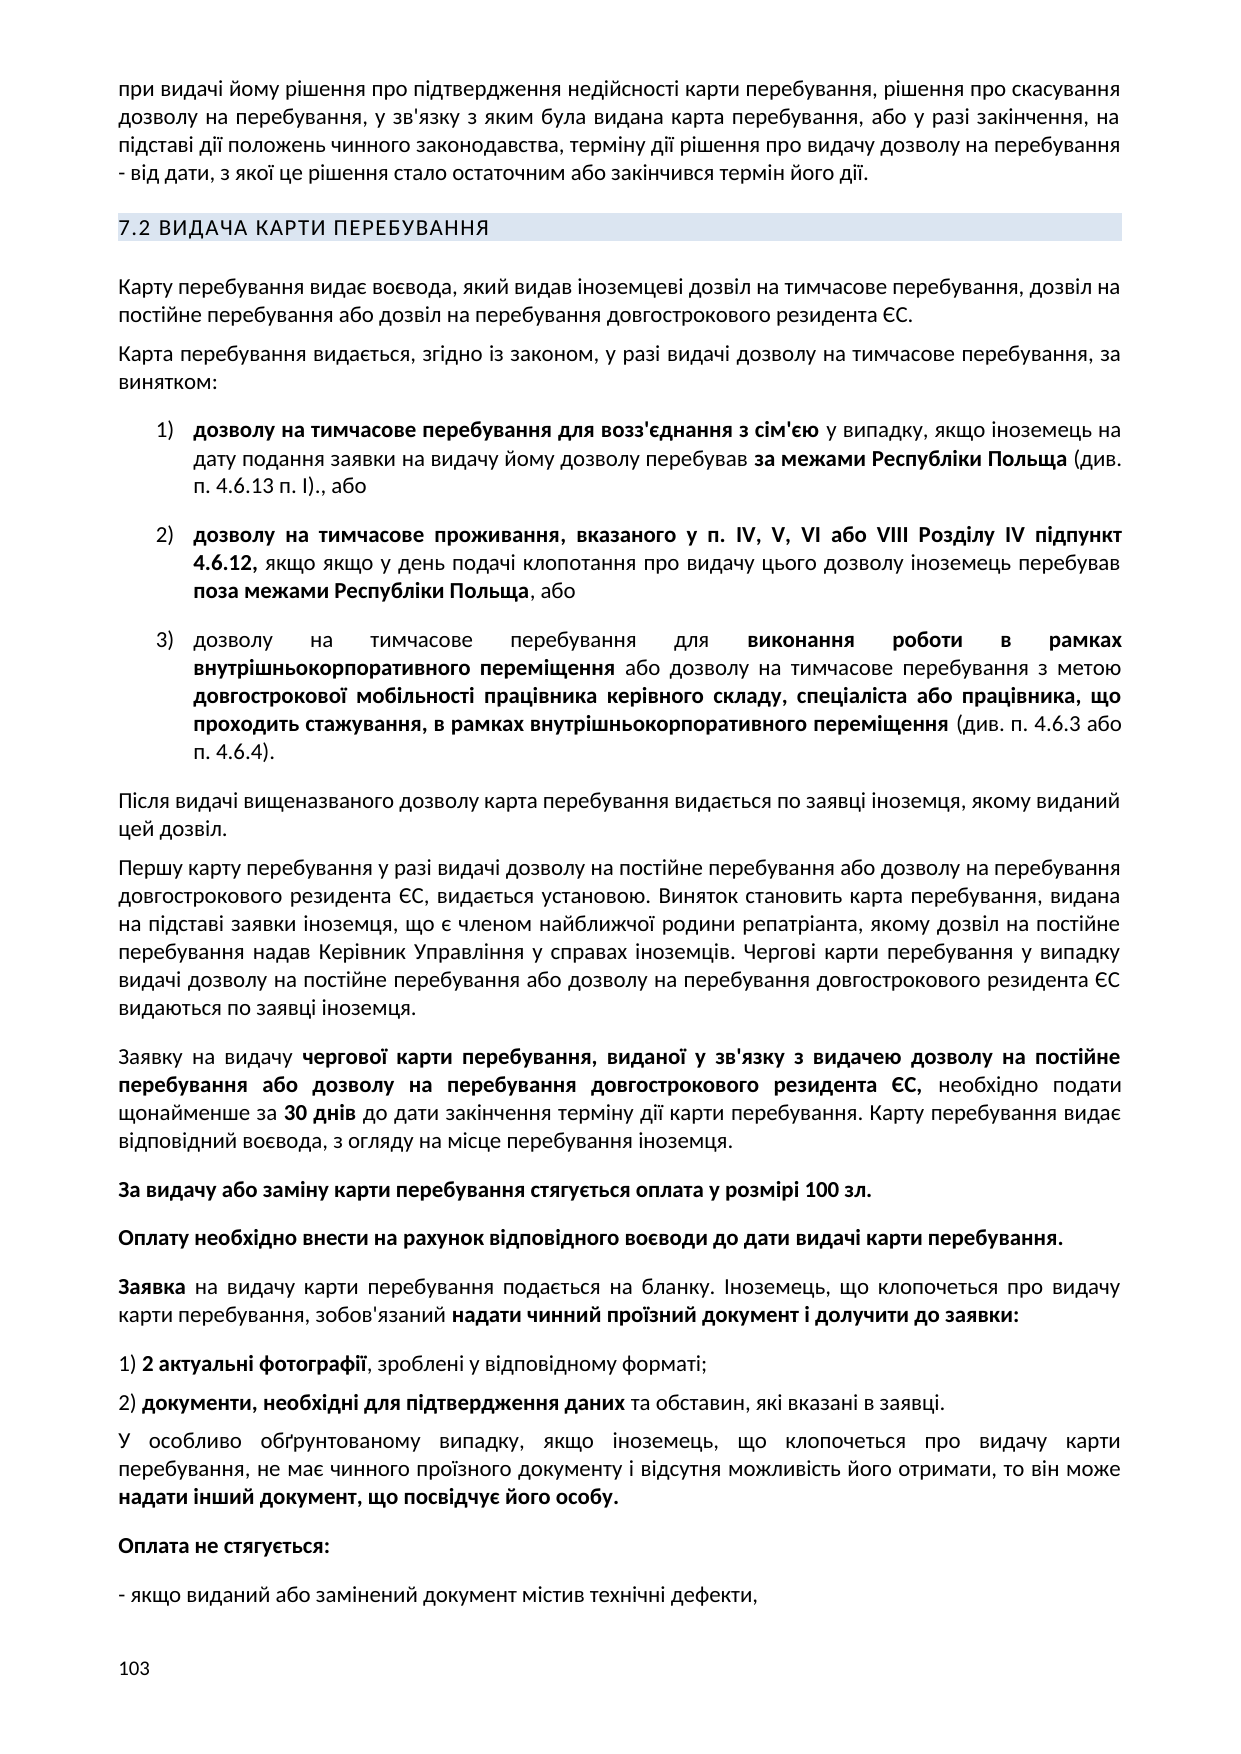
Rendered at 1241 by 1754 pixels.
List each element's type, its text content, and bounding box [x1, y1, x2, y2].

text Заявку на видачу чергової карти перебування, виданої у зв'язку з видачею дозволу на постійне перебування або дозволу на перебування довгострокового резидента ЄС, необхідно подати щонайменше за 30 днів до дати закінчення терміну дії карти перебування. Карту перебування видає відповідний воєвода, з огляду на місце перебування іноземця. [118, 1042, 1122, 1154]
text За видачу або заміну карти перебування стягується оплата у розмірі 100 зл. [118, 1175, 1122, 1203]
text Карту перебування видає воєвода, який видав іноземцеві дозвіл на тимчасове перебування, дозвіл на постійне перебування або дозвіл на перебування довгострокового резидента ЄС. [118, 272, 1122, 328]
list дозволу на тимчасове перебування для возз'єднання з сім'єю у випадку, якщо іноземець на дату подання заявки на видачу йому дозволу перебував за межами Республіки Польща (див. п. 4.6.13 п. I)., або [156, 416, 1122, 500]
text Карта перебування видається, згідно із законом, у разі видачі дозволу на тимчасове перебування, за винятком: [118, 339, 1122, 395]
text 1) 2 актуальні фотографії, зроблені у відповідному форматі; [118, 1349, 1122, 1377]
text Оплату необхідно внести на рахунок відповідного воєводи до дати видачі карти перебування. [118, 1223, 1122, 1252]
text 2) документи, необхідні для підтвердження даних та обставин, які вказані в заявці. [118, 1388, 1122, 1416]
list дозволу на тимчасове перебування для виконання роботи в рамках внутрішньокорпоративного переміщення або дозволу на тимчасове перебування з метою довгострокової мобільності працівника керівного складу, спеціаліста або працівника, що проходить стажування, в рамках внутрішньокорпоративного переміщення (див. п. 4.6.3 або п. 4.6.4). [156, 625, 1122, 766]
text Після видачі вищеназваного дозволу карта перебування видається по заявці іноземця, якому виданий цей дозвіл. [118, 786, 1122, 842]
text Першу карту перебування у разі видачі дозволу на постійне перебування або дозволу на перебування довгострокового резидента ЄС, видається установою. Виняток становить карта перебування, видана на підставі заявки іноземця, що є членом найближчої родини репатріанта, якому дозвіл на постійне перебування надав Керівник Управління у справах іноземців. Чергові карти перебування у випадку видачі дозволу на постійне перебування або дозволу на перебування довгострокового резидента ЄС видаються по заявці іноземця. [118, 853, 1122, 1021]
text - якщо виданий або замінений документ містив технічні дефекти, [118, 1580, 1122, 1608]
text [118, 74, 1122, 186]
text Оплата не стягується: [118, 1531, 1122, 1559]
list дозволу на тимчасове проживання, вказаного у п. IV, V, VI або VIII Розділу IV підпункт 4.6.12, якщо якщо у день подачі клопотання про видачу цього дозволу іноземець перебував поза межами Республіки Польща, або [156, 521, 1122, 604]
subtitle 7.2 видача карти перебування [118, 213, 1122, 241]
text Заявка на видачу карти перебування подається на бланку. Іноземець, що клопочеться про видачу карти перебування, зобов'язаний надати чинний проїзний документ і долучити до заявки: [118, 1272, 1122, 1328]
text У особливо обґрунтованому випадку, якщо іноземець, що клопочеться про видачу карти перебування, не має чинного проїзного документу і відсутня можливість його отримати, то він може надати інший документ, що посвідчує його особу. [118, 1426, 1122, 1510]
